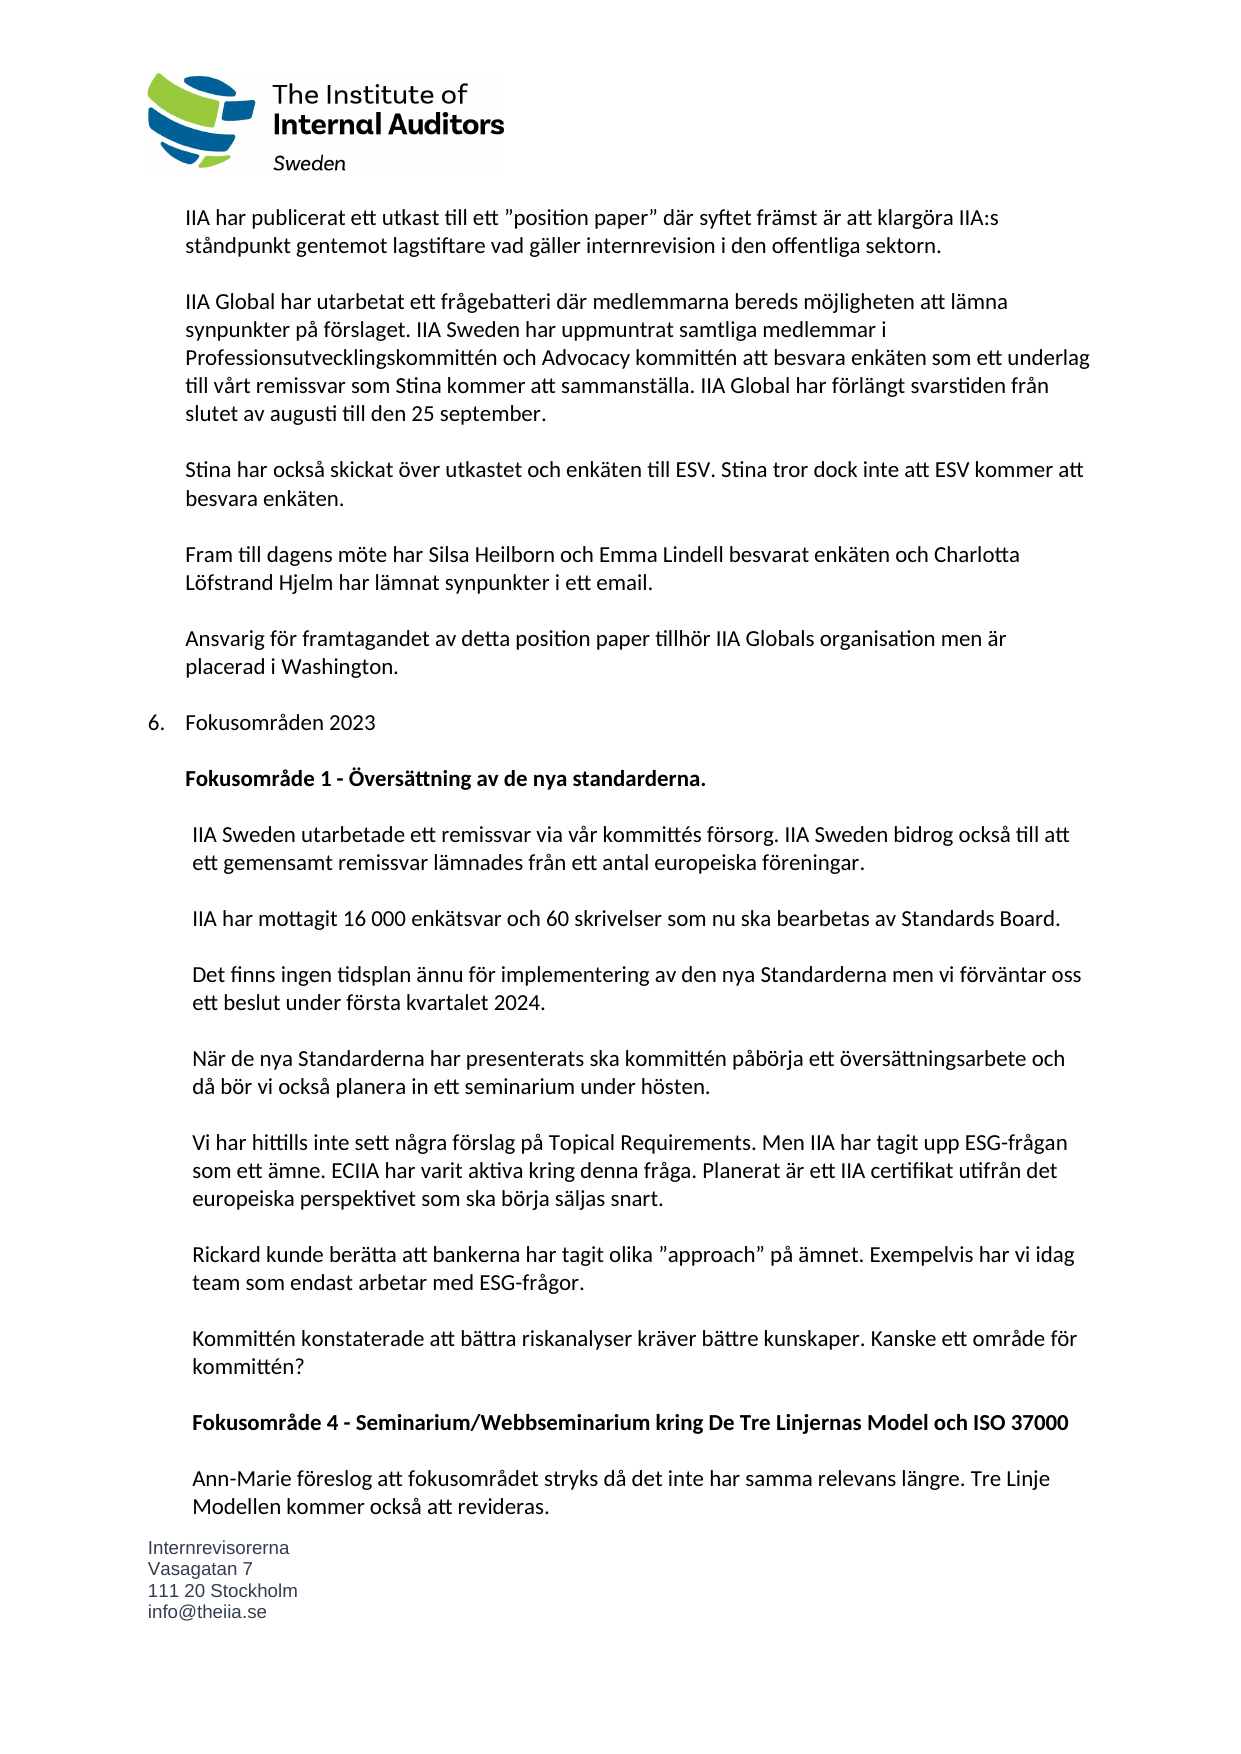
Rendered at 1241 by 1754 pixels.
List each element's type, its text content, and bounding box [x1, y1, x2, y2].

text IIA har mottagit 16 000 enkätsvar och 60 skrivelser som nu ska bearbetas av Standards Board. [192, 904, 1093, 932]
text Kommittén konstaterade att bättra riskanalyser kräver bättre kunskaper. Kanske ett område för kommittén? [192, 1324, 1093, 1380]
text Ann-Marie föreslog att fokusområdet stryks då det inte har samma relevans längre. Tre Linje Modellen kommer också att revideras. [192, 1464, 1093, 1520]
list Fokusområde 1 - Översättning av de nya standarderna. [185, 764, 1093, 792]
text Rickard kunde berätta att bankerna har tagit olika ”approach” på ämnet. Exempelvis har vi idag team som endast arbetar med ESG-frågor. [192, 1240, 1093, 1296]
text IIA Sweden utarbetade ett remissvar via vår kommittés försorg. IIA Sweden bidrog också till att ett gemensamt remissvar lämnades från ett antal europeiska föreningar. [192, 820, 1093, 876]
list Ansvarig för framtagandet av detta position paper tillhör IIA Globals organisation men är placerad i Washington. [185, 624, 1093, 680]
list IIA har publicerat ett utkast till ett ”position paper” där syftet främst är att klargöra IIA:s ståndpunkt gentemot lagstiftare vad gäller internrevision i den offentliga sektorn. [185, 203, 1093, 259]
list Fram till dagens möte har Silsa Heilborn och Emma Lindell besvarat enkäten och Charlotta Löfstrand Hjelm har lämnat synpunkter i ett email. [185, 540, 1093, 596]
text När de nya Standarderna har presenterats ska kommittén påbörja ett översättningsarbete och då bör vi också planera in ett seminarium under hösten. [192, 1044, 1093, 1100]
text Det finns ingen tidsplan ännu för implementering av den nya Standarderna men vi förväntar oss ett beslut under första kvartalet 2024. [192, 960, 1093, 1016]
list Stina har också skickat över utkastet och enkäten till ESV. Stina tror dock inte att ESV kommer att besvara enkäten. [185, 456, 1093, 512]
list IIA Global har utarbetat ett frågebatteri där medlemmarna bereds möjligheten att lämna synpunkter på förslaget. IIA Sweden har uppmuntrat samtliga medlemmar i Professionsutvecklingskommittén och Advocacy kommittén att besvara enkäten som ett underlag till vårt remissvar som Stina kommer att sammanställa. IIA Global har förlängt svarstiden från slutet av augusti till den 25 september. [185, 287, 1093, 428]
text Fokusområde 4 - Seminarium/Webbseminarium kring De Tre Linjernas Model och ISO 37000 [192, 1408, 1093, 1436]
list Fokusområden 2023 [148, 708, 1093, 736]
picture [147, 73, 505, 176]
text Vi har hittills inte sett några förslag på Topical Requirements. Men IIA har tagit upp ESG-frågan som ett ämne. ECIIA har varit aktiva kring denna fråga. Planerat är ett IIA certifikat utifrån det europeiska perspektivet som ska börja säljas snart. [192, 1128, 1093, 1212]
